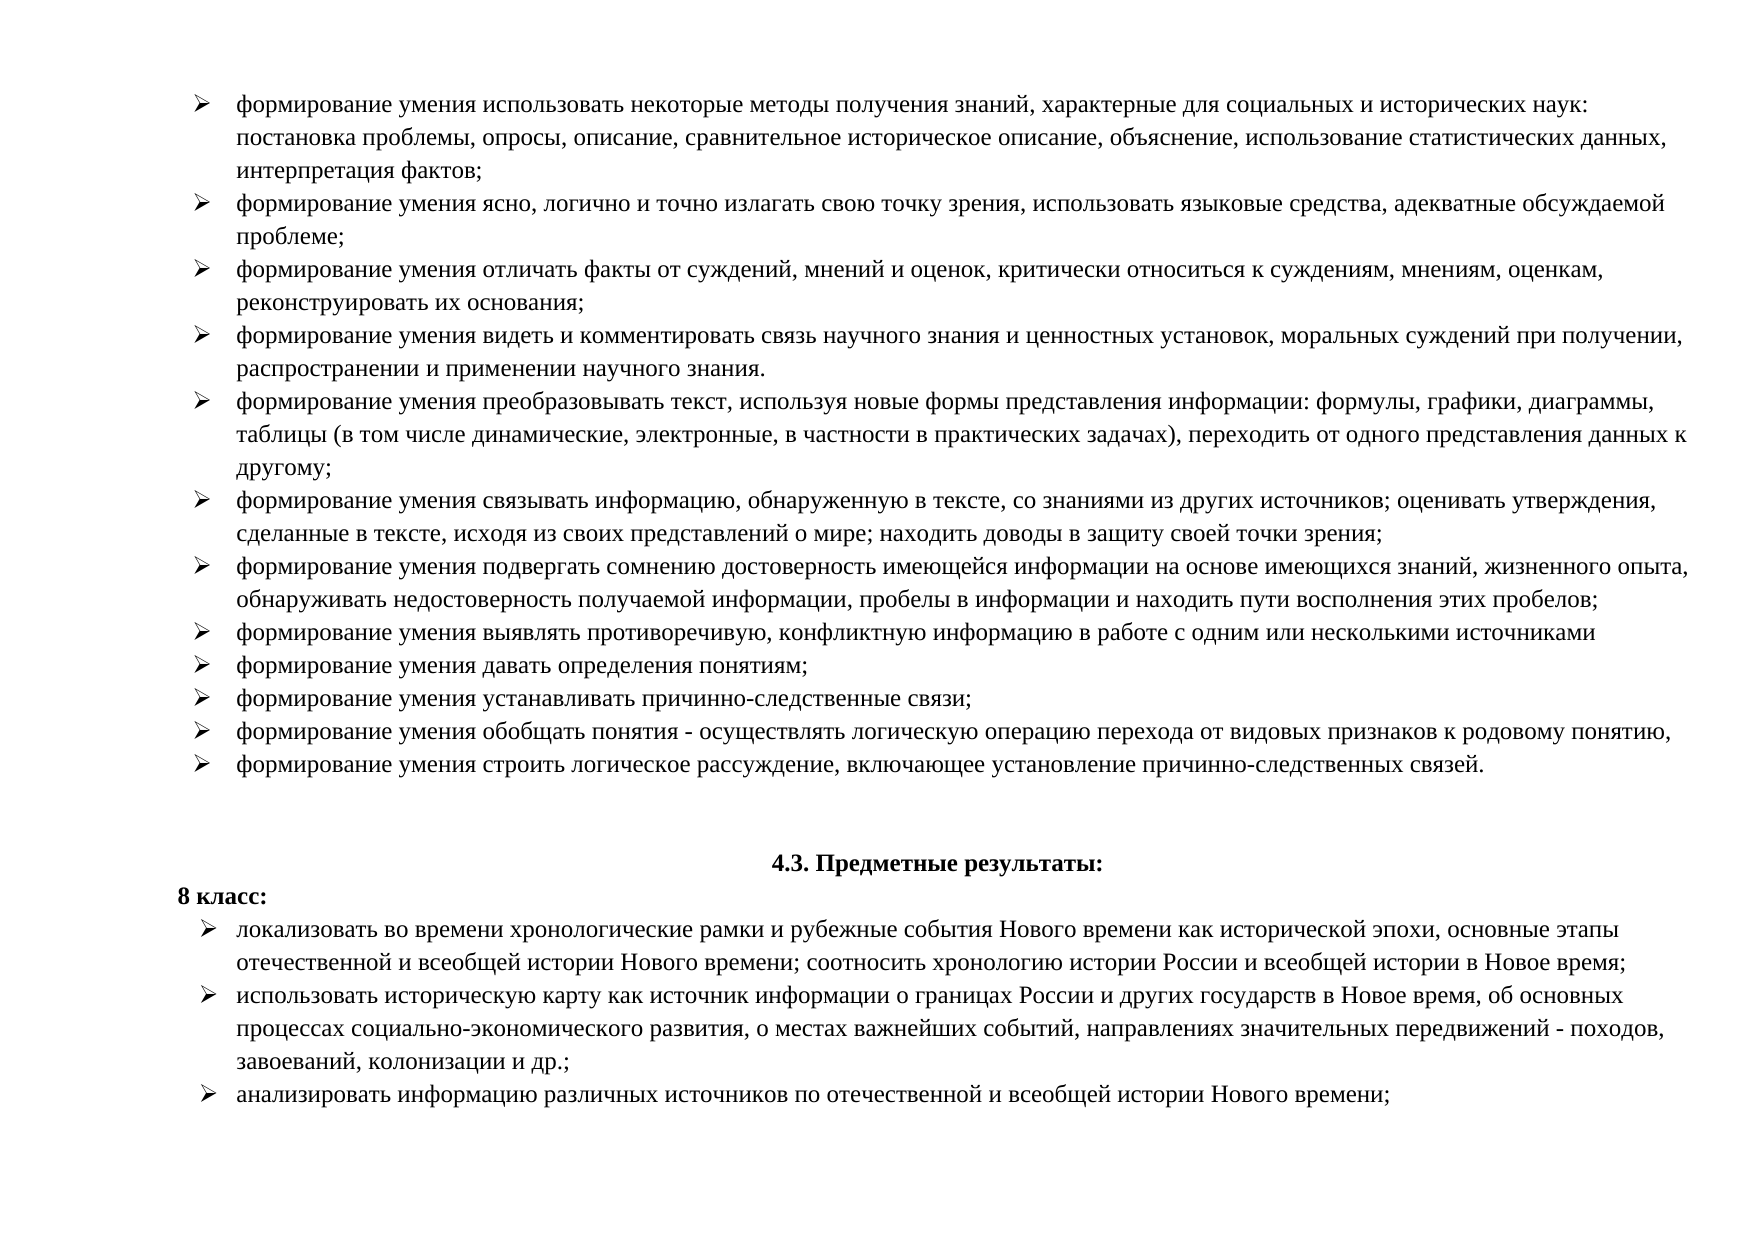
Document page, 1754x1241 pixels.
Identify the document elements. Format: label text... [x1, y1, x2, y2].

list формирование умения выявлять противоречивую, конфликтную информацию в работе с одним или несколькими источниками [192, 617, 1698, 646]
list формирование умения видеть и комментировать связь научного знания и ценностных установок, моральных суждений при получении, распространении и применении научного знания. [192, 320, 1698, 382]
list формирование умения подвергать сомнению достоверность имеющейся информации на основе имеющихся знаний, жизненного опыта, обнаруживать недостоверность получаемой информации, пробелы в информации и находить пути восполнения этих пробелов; [192, 551, 1698, 613]
list использовать историческую карту как источник информации о границах России и других государств в Новое время, об основных процессах социально-экономического развития, о местах важнейших событий, направлениях значительных передвижений - походов, завоеваний, колонизации и др.; [199, 980, 1698, 1075]
list формирование умения ясно, логично и точно излагать свою точку зрения, использовать языковые средства, адекватные обсуждаемой проблеме; [192, 188, 1698, 249]
list формирование умения связывать информацию, обнаруженную в тексте, со знаниями из других источников; оценивать утверждения, сделанные в тексте, исходя из своих представлений о мире; находить доводы в защиту своей точки зрения; [192, 485, 1698, 547]
list анализировать информацию различных источников по отечественной и всеобщей истории Нового времени; [199, 1079, 1698, 1108]
list формирование умения отличать факты от суждений, мнений и оценок, критически относиться к суждениям, мнениям, оценкам, реконструировать их основания; [192, 254, 1698, 316]
list формирование умения строить логическое рассуждение, включающее установление причинно-следственных связей. [192, 749, 1698, 778]
list формирование умения использовать некоторые методы получения знаний, характерные для социальных и исторических наук: постановка проблемы, опросы, описание, сравнительное историческое описание, объяснение, использование статистических данных, интерпретация фактов; [192, 89, 1698, 183]
list локализовать во времени хронологические рамки и рубежные события Нового времени как исторической эпохи, основные этапы отечественной и всеобщей истории Нового времени; соотносить хронологию истории России и всеобщей истории в Новое время; [199, 914, 1698, 976]
list формирование умения устанавливать причинно-следственные связи; [192, 683, 1698, 712]
list формирование умения давать определения понятиям; [192, 650, 1698, 679]
text 8 класс: [177, 881, 1698, 910]
list формирование умения преобразовывать текст, используя новые формы представления информации: формулы, графики, диаграммы, таблицы (в том числе динамические, электронные, в частности в практических задачах), переходить от одного представления данных к другому; [192, 386, 1698, 481]
list формирование умения обобщать понятия - осуществлять логическую операцию перехода от видовых признаков к родовому понятию, [192, 716, 1698, 745]
text 4.3. Предметные результаты: [177, 848, 1698, 877]
